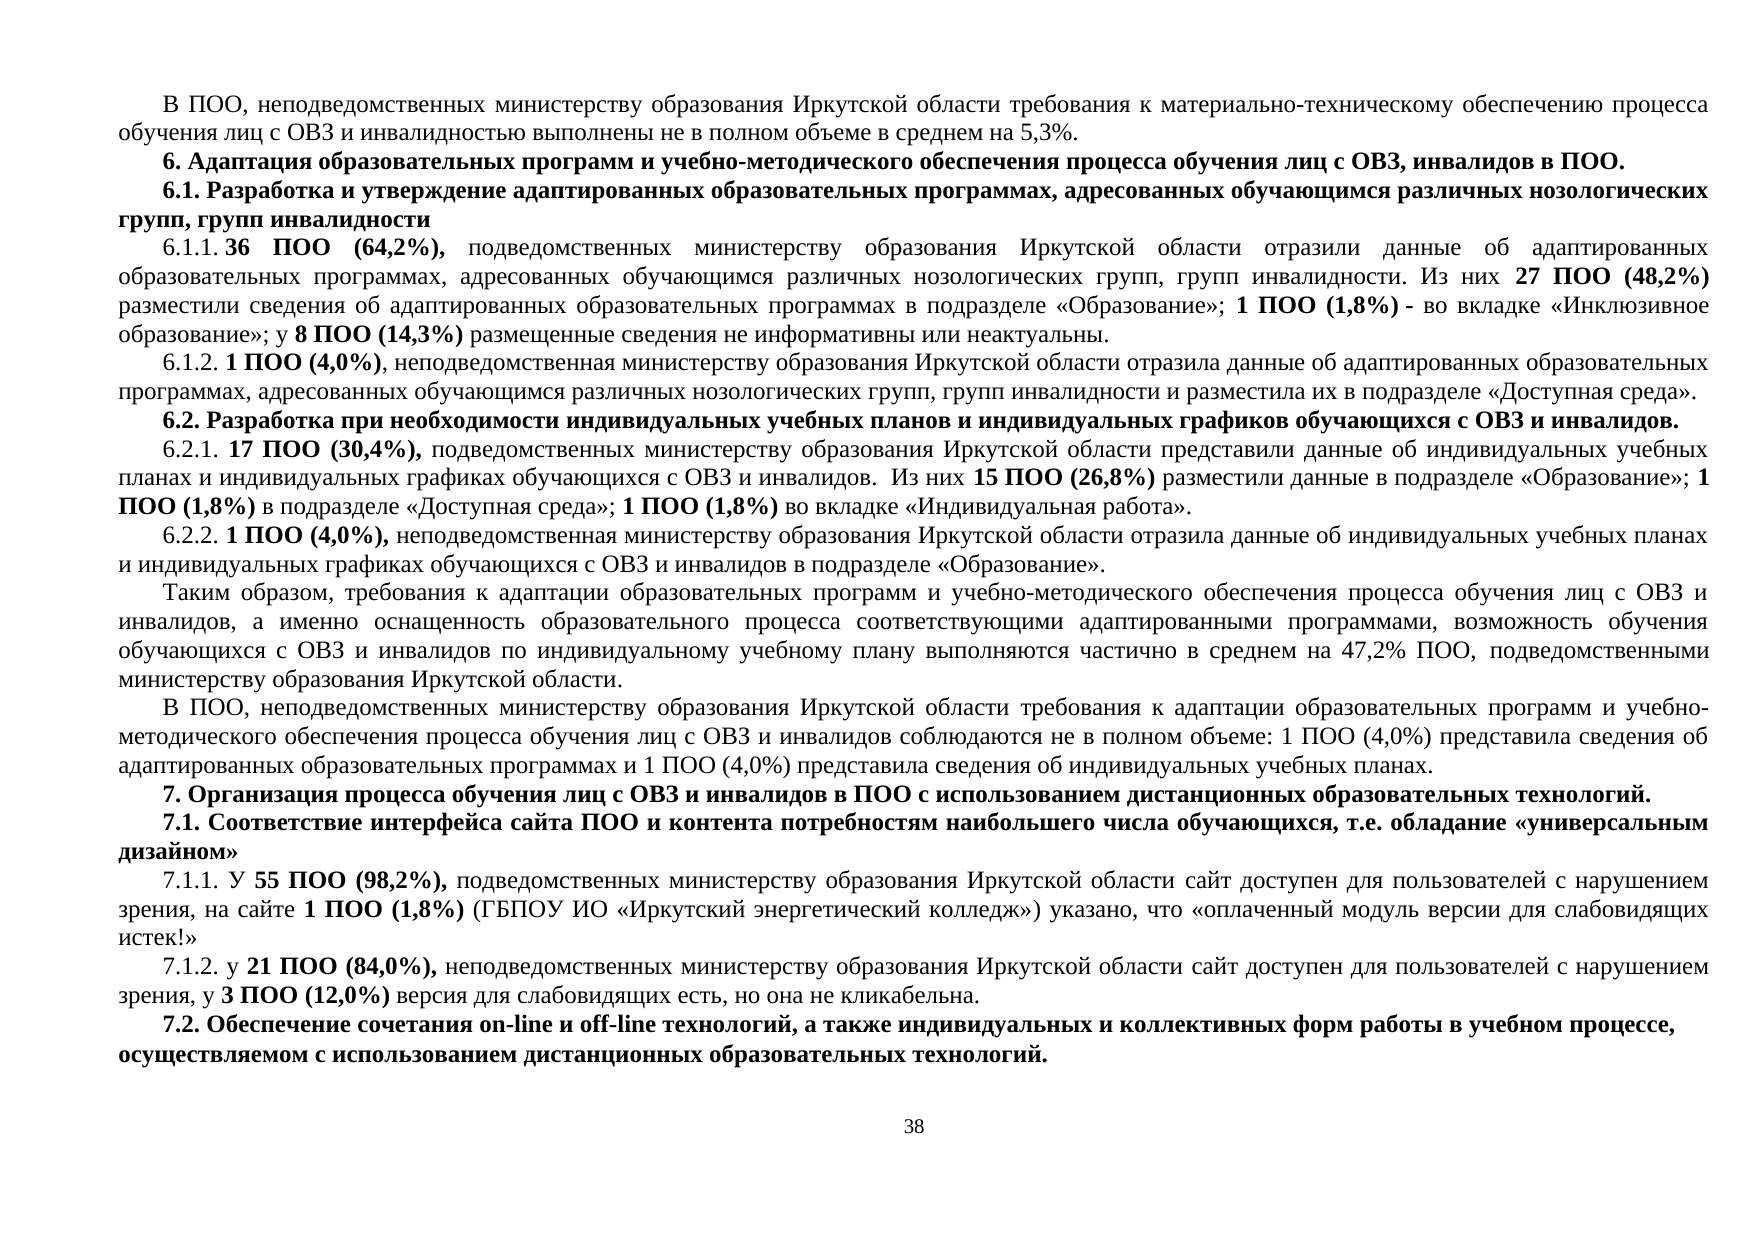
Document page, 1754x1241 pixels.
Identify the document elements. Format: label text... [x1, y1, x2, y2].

text В ПОО, неподведомственных министерству образования Иркутской области требования к материально-техническому обеспечению процесса обучения лиц с ОВЗ и инвалидностью выполнены не в полном объеме в среднем на 5,3%. [118, 89, 1710, 146]
text 6.2. Разработка при необходимости индивидуальных учебных планов и индивидуальных графиков обучающихся с ОВЗ и инвалидов. [118, 405, 1710, 434]
text 7. Организация процесса обучения лиц с ОВЗ и инвалидов в ПОО с использованием дистанционных образовательных технологий. [118, 779, 1710, 807]
text 6.2.1. 17 ПОО (30,4%), подведомственных министерству образования Иркутской области представили данные об индивидуальных учебных планах и индивидуальных графиках обучающихся с ОВЗ и инвалидов. Из них 15 ПОО (26,8%) разместили данные в подразделе «Образование»; 1 ПОО (1,8%) в подразделе «Доступная среда»; 1 ПОО (1,8%) во вкладке «Индивидуальная работа». [118, 434, 1710, 520]
text 6.1.2. 1 ПОО (4,0%), неподведомственная министерству образования Иркутской области отразила данные об адаптированных образовательных программах, адресованных обучающимся различных нозологических групп, групп инвалидности и разместила их в подразделе «Доступная среда». [118, 347, 1710, 405]
text Таким образом, требования к адаптации образовательных программ и учебно-методического обеспечения процесса обучения лиц с ОВЗ и инвалидов, а именно оснащенность образовательного процесса соответствующими адаптированными программами, возможность обучения обучающихся с ОВЗ и инвалидов по индивидуальному учебному плану выполняются частично в среднем на 47,2% ПОО, подведомственными министерству образования Иркутской области. [118, 577, 1710, 692]
text 7.2. Обеспечение сочетания on-line и off-line технологий, а также индивидуальных и коллективных форм работы в учебном процессе, осуществляемом с использованием дистанционных образовательных технологий. [118, 1009, 1710, 1068]
text 7.1.1. У 55 ПОО (98,2%), подведомственных министерству образования Иркутской области сайт доступен для пользователей с нарушением зрения, на сайте 1 ПОО (1,8%) (ГБПОУ ИО «Иркутский энергетический колледж») указано, что «оплаченный модуль версии для слабовидящих истек!» [118, 865, 1710, 951]
text В ПОО, неподведомственных министерству образования Иркутской области требования к адаптации образовательных программ и учебно-методического обеспечения процесса обучения лиц с ОВЗ и инвалидов соблюдаются не в полном объеме: 1 ПОО (4,0%) представила сведения об адаптированных образовательных программах и 1 ПОО (4,0%) представила сведения об индивидуальных учебных планах. [118, 692, 1710, 779]
text 7.1.2. у 21 ПОО (84,0%), неподведомственных министерству образования Иркутской области сайт доступен для пользователей с нарушением зрения, у 3 ПОО (12,0%) версия для слабовидящих есть, но она не кликабельна. [118, 951, 1710, 1009]
text 6. Адаптация образовательных программ и учебно-методического обеспечения процесса обучения лиц с ОВЗ, инвалидов в ПОО. [118, 146, 1710, 175]
text 7.1. Соответствие интерфейса сайта ПОО и контента потребностям наибольшего числа обучающихся, т.е. обладание «универсальным дизайном» [118, 807, 1710, 865]
text 6.1. Разработка и утверждение адаптированных образовательных программах, адресованных обучающимся различных нозологических групп, групп инвалидности [118, 175, 1710, 232]
text 6.1.1. 36 ПОО (64,2%), подведомственных министерству образования Иркутской области отразили данные об адаптированных образовательных программах, адресованных обучающимся различных нозологических групп, групп инвалидности. Из них 27 ПОО (48,2%) разместили сведения об адаптированных образовательных программах в подразделе «Образование»; 1 ПОО (1,8%) - во вкладке «Инклюзивное образование»; у 8 ПОО (14,3%) размещенные сведения не информативны или неактуальны. [118, 232, 1710, 347]
text 6.2.2. 1 ПОО (4,0%), неподведомственная министерству образования Иркутской области отразила данные об индивидуальных учебных планах и индивидуальных графиках обучающихся с ОВЗ и инвалидов в подразделе «Образование». [118, 520, 1710, 577]
